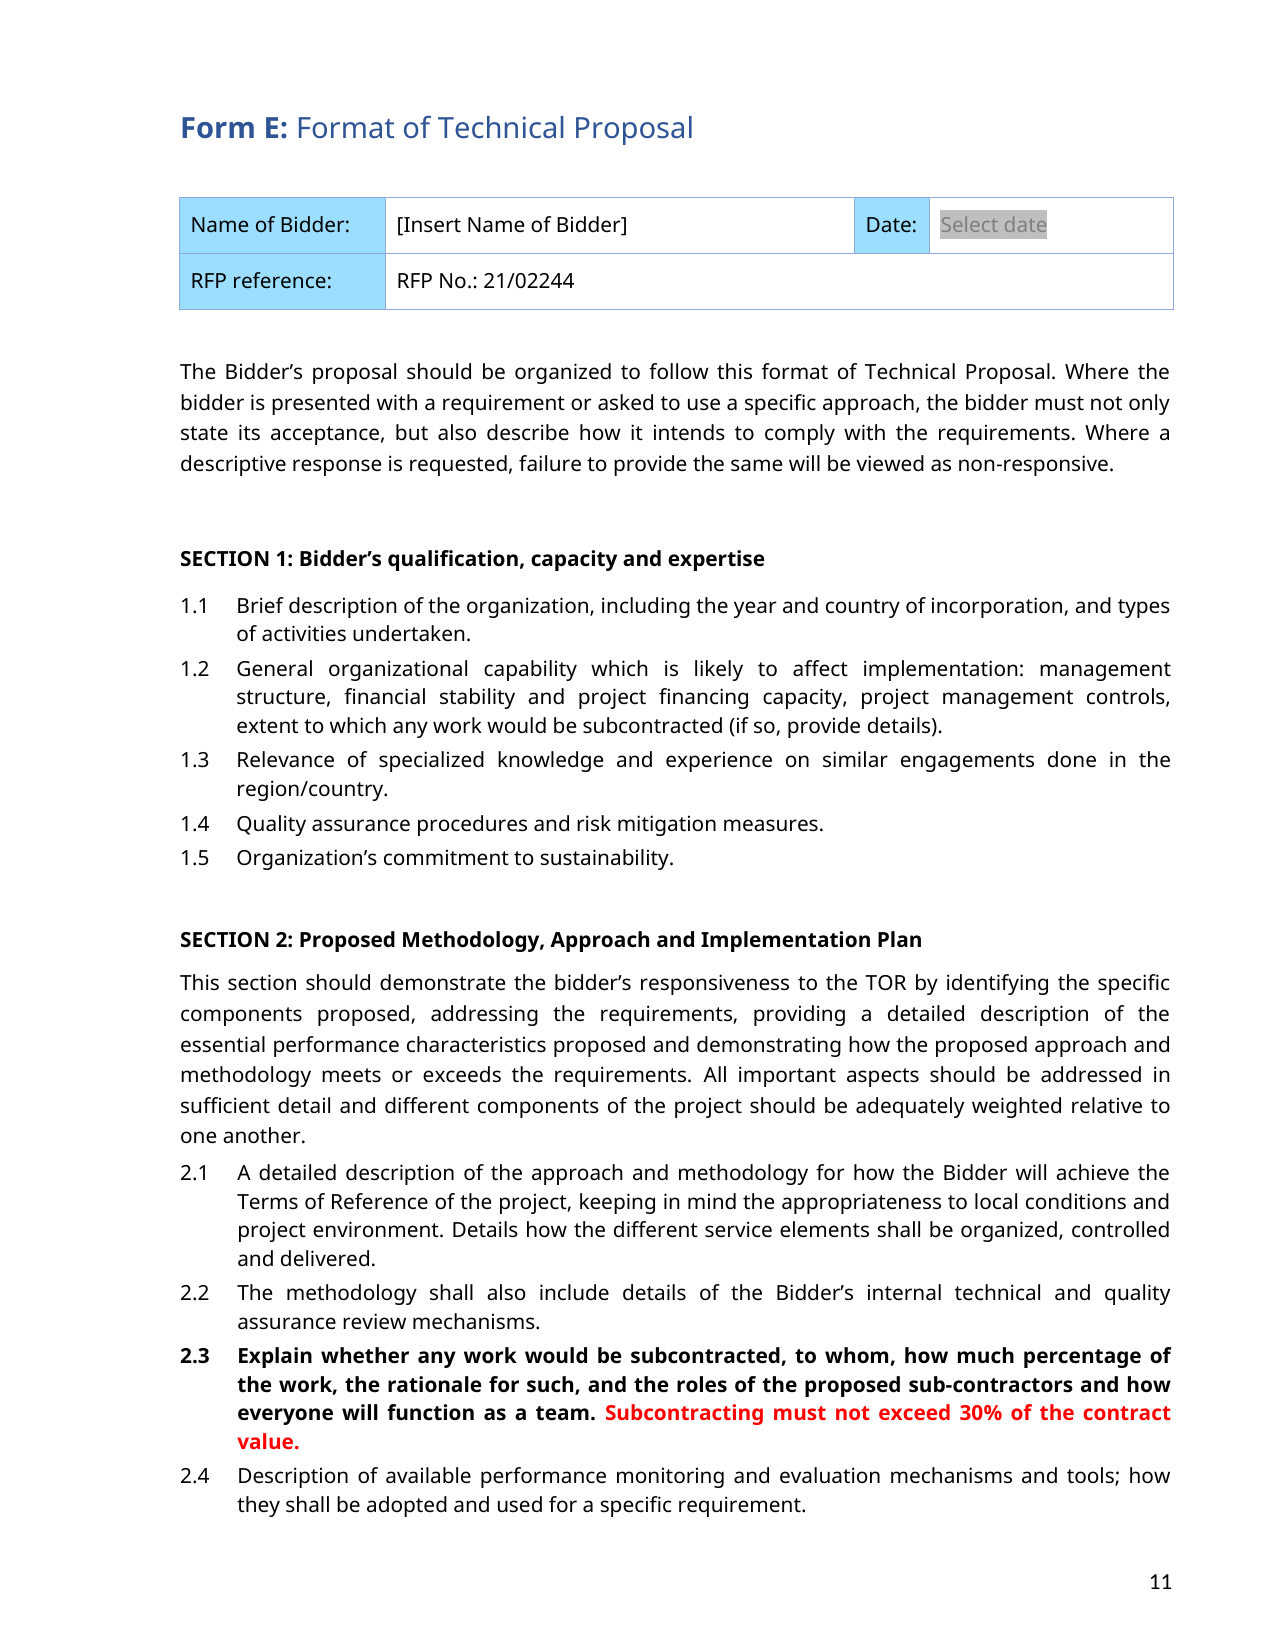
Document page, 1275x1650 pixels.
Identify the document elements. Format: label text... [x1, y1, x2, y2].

list Brief description of the organization, including the year and country of incorporation, and types of activities undertaken. [180, 591, 1172, 648]
list A detailed description of the approach and methodology for how the Bidder will achieve the Terms of Reference of the project, keeping in mind the appropriateness to local conditions and project environment. Details how the different service elements shall be organized, controlled and delivered. [180, 1158, 1172, 1272]
text The Bidder’s proposal should be organized to follow this format of Technical Proposal. Where the bidder is presented with a requirement or asked to use a specific approach, the bidder must not only state its acceptance, but also describe how it intends to comply with the requirements. Where a descriptive response is requested, failure to provide the same will be viewed as non-responsive. [180, 357, 1172, 477]
list General organizational capability which is likely to affect implementation: management structure, financial stability and project financing capacity, project management controls, extent to which any work would be subcontracted (if so, provide details). [180, 654, 1172, 739]
text SECTION 1: Bidder’s qualification, capacity and expertise [180, 544, 1172, 572]
table_header [930, 198, 1173, 253]
list Relevance of specialized knowledge and experience on similar engagements done in the region/country. [180, 746, 1172, 802]
table_header [Insert Name of Bidder] [386, 198, 854, 253]
text This section should demonstrate the bidder’s responsiveness to the TOR by identifying the specific components proposed, addressing the requirements, providing a detailed description of the essential performance characteristics proposed and demonstrating how the proposed approach and methodology meets or exceeds the requirements. All important aspects should be addressed in sufficient detail and different components of the project should be adequately weighted relative to one another. [180, 968, 1172, 1150]
table_cell RFP No.: 21/02244 [386, 254, 1173, 309]
table_cell RFP reference: [180, 254, 385, 309]
subtitle Form E: Format of Technical Proposal [180, 107, 1172, 147]
text SECTION 2: Proposed Methodology, Approach and Implementation Plan [180, 925, 1172, 954]
list Explain whether any work would be subcontracted, to whom, how much percentage of the work, the rationale for such, and the roles of the proposed sub-contractors and how everyone will function as a team. Subcontracting must not exceed 30% of the contract value. [180, 1342, 1172, 1455]
table_header Name of Bidder: [180, 198, 385, 253]
table_header Date: [855, 198, 929, 253]
list Quality assurance procedures and risk mitigation measures. [180, 809, 1172, 837]
list Description of available performance monitoring and evaluation mechanisms and tools; how they shall be adopted and used for a specific requirement. [180, 1462, 1172, 1518]
list The methodology shall also include details of the Bidder’s internal technical and quality assurance review mechanisms. [180, 1278, 1172, 1335]
list Organization’s commitment to sustainability. [180, 843, 1172, 872]
